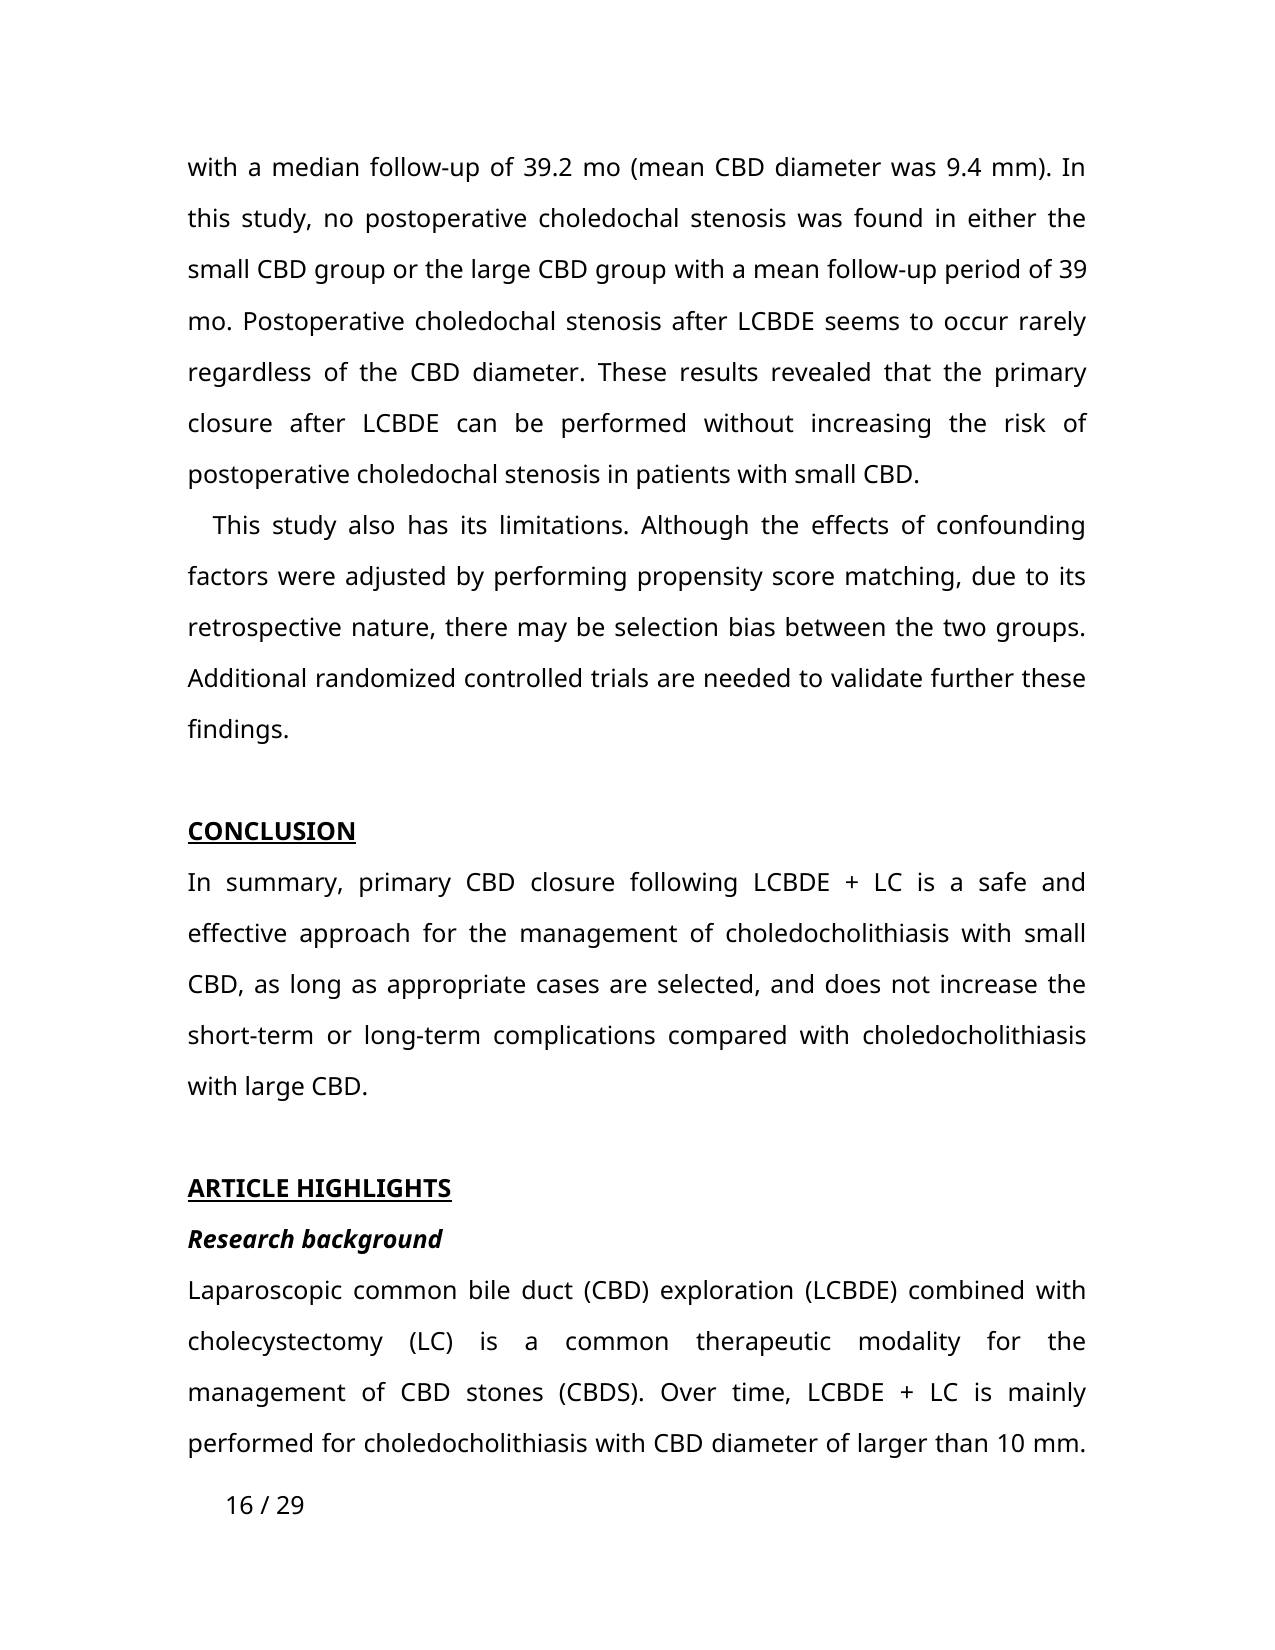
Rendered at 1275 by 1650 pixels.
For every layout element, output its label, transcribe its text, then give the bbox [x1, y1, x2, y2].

text In summary, primary CBD closure following LCBDE + LC is a safe and effective approach for the management of choledocholithiasis with small CBD, as long as appropriate cases are selected, and does not increase the short-term or long-term complications compared with choledocholithiasis with large CBD. [187, 864, 1087, 1103]
text ARTICLE HIGHLIGHTS [187, 1171, 1087, 1205]
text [187, 150, 1087, 490]
text CONCLUSION [187, 813, 1087, 848]
text Research background [187, 1222, 1087, 1256]
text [187, 1273, 1087, 1460]
text This study also has its limitations. Although the effects of confounding factors were adjusted by performing propensity score matching, due to its retrospective nature, there may be selection bias between the two groups. Additional randomized controlled trials are needed to validate further these findings. [187, 507, 1087, 746]
